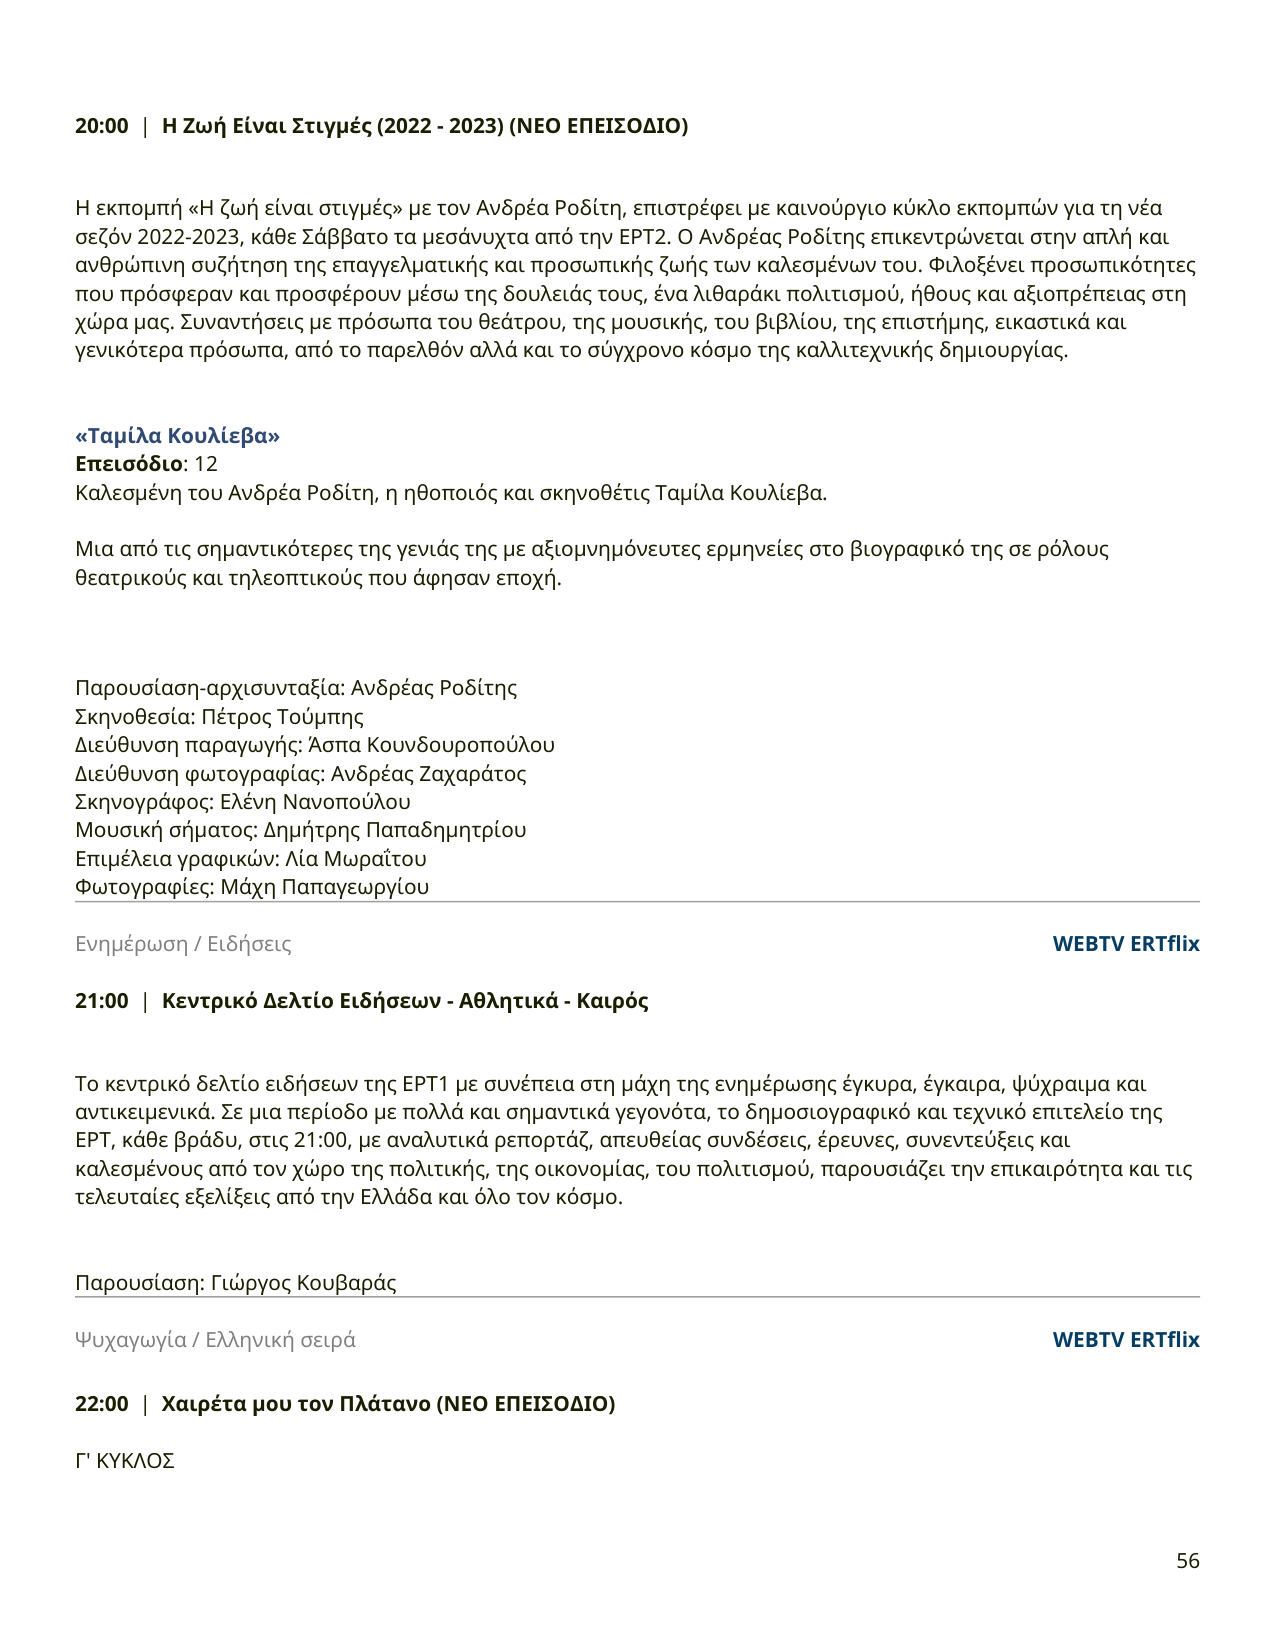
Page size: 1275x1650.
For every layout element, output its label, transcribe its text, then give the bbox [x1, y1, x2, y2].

text 21:00 | Κεντρικό Δελτίο Ειδήσεων - Αθλητικά - Καιρός [75, 958, 1200, 1044]
text Η εκπομπή «Η ζωή είναι στιγμές» με τον Ανδρέα Ροδίτη, επιστρέφει με καινούργιο κύκλο εκπομπών για τη νέα σεζόν 2022-2023, κάθε Σάββατο τα μεσάνυχτα από την ΕΡΤ2. Ο Ανδρέας Ροδίτης επικεντρώνεται στην απλή και ανθρώπινη συζήτηση της επαγγελματικής και προσωπικής ζωής των καλεσμένων του. Φιλοξένει προσωπικότητες που πρόσφεραν και προσφέρουν μέσω της δουλειάς τους, ένα λιθαράκι πολιτισμού, ήθους και αξιοπρέπειας στη χώρα μας. Συναντήσεις με πρόσωπα του θεάτρου, της μουσικής, του βιβλίου, της επιστήμης, εικαστικά και γενικότερα πρόσωπα, από το παρελθόν αλλά και το σύγχρονο κόσμο της καλλιτεχνικής δημιουργίας. [75, 193, 1200, 364]
text Παρουσίαση: Γιώργος Κουβαράς [75, 1211, 1200, 1296]
text «Ταμίλα Κουλίεβα» Eπεισόδιο: 12 [75, 364, 1200, 478]
text Καλεσμένη του Ανδρέα Ροδίτη, η ηθοποιός και σκηνοθέτις Ταμίλα Κουλίεβα. Μια από τις σημαντικότερες της γενιάς της με αξιομνημόνευτες ερμηνείες στο βιογραφικό της σε ρόλους θεατρικούς και τηλεοπτικούς που άφησαν εποχή. [75, 478, 1200, 591]
table_header WEBTV ERTflix [638, 930, 1200, 958]
table_header Ψυχαγωγία / Ελληνική σειρά [75, 1325, 637, 1353]
text Το κεντρικό δελτίο ειδήσεων της ΕΡΤ1 με συνέπεια στη μάχη της ενημέρωσης έγκυρα, έγκαιρα, ψύχραιμα και αντικειμενικά. Σε μια περίοδο με πολλά και σημαντικά γεγονότα, το δημοσιογραφικό και τεχνικό επιτελείο της ΕΡΤ, κάθε βράδυ, στις 21:00, με αναλυτικά ρεπορτάζ, απευθείας συνδέσεις, έρευνες, συνεντεύξεις και καλεσμένους από τον χώρο της πολιτικής, της οικονομίας, του πολιτισμού, παρουσιάζει την επικαιρότητα και τις τελευταίες εξελίξεις από την Ελλάδα και όλο τον κόσμο. [75, 1069, 1200, 1211]
text Παρουσίαση-αρχισυνταξία: Ανδρέας Ροδίτης Σκηνοθεσία: Πέτρος Τούμπης Διεύθυνση παραγωγής: Άσπα Κουνδουροπούλου Διεύθυνση φωτογραφίας: Ανδρέας Ζαχαράτος Σκηνογράφος: Ελένη Νανοπούλου Μουσική σήματος: Δημήτρης Παπαδημητρίου Επιμέλεια γραφικών: Λία Μωραΐτου Φωτογραφίες: Μάχη Παπαγεωργίου [75, 616, 1200, 900]
text 22:00 | Χαιρέτα μου τον Πλάτανο (ΝΕΟ ΕΠΕΙΣΟΔΙΟ) Γ' ΚΥΚΛΟΣ [75, 1353, 1200, 1503]
table_header WEBTV ERTflix [638, 1325, 1200, 1353]
table_header Ενημέρωση / Ειδήσεις [75, 930, 637, 958]
text 20:00 | Η Ζωή Είναι Στιγμές (2022 - 2023) (ΝΕΟ ΕΠΕΙΣΟΔΙΟ) [75, 75, 1200, 168]
